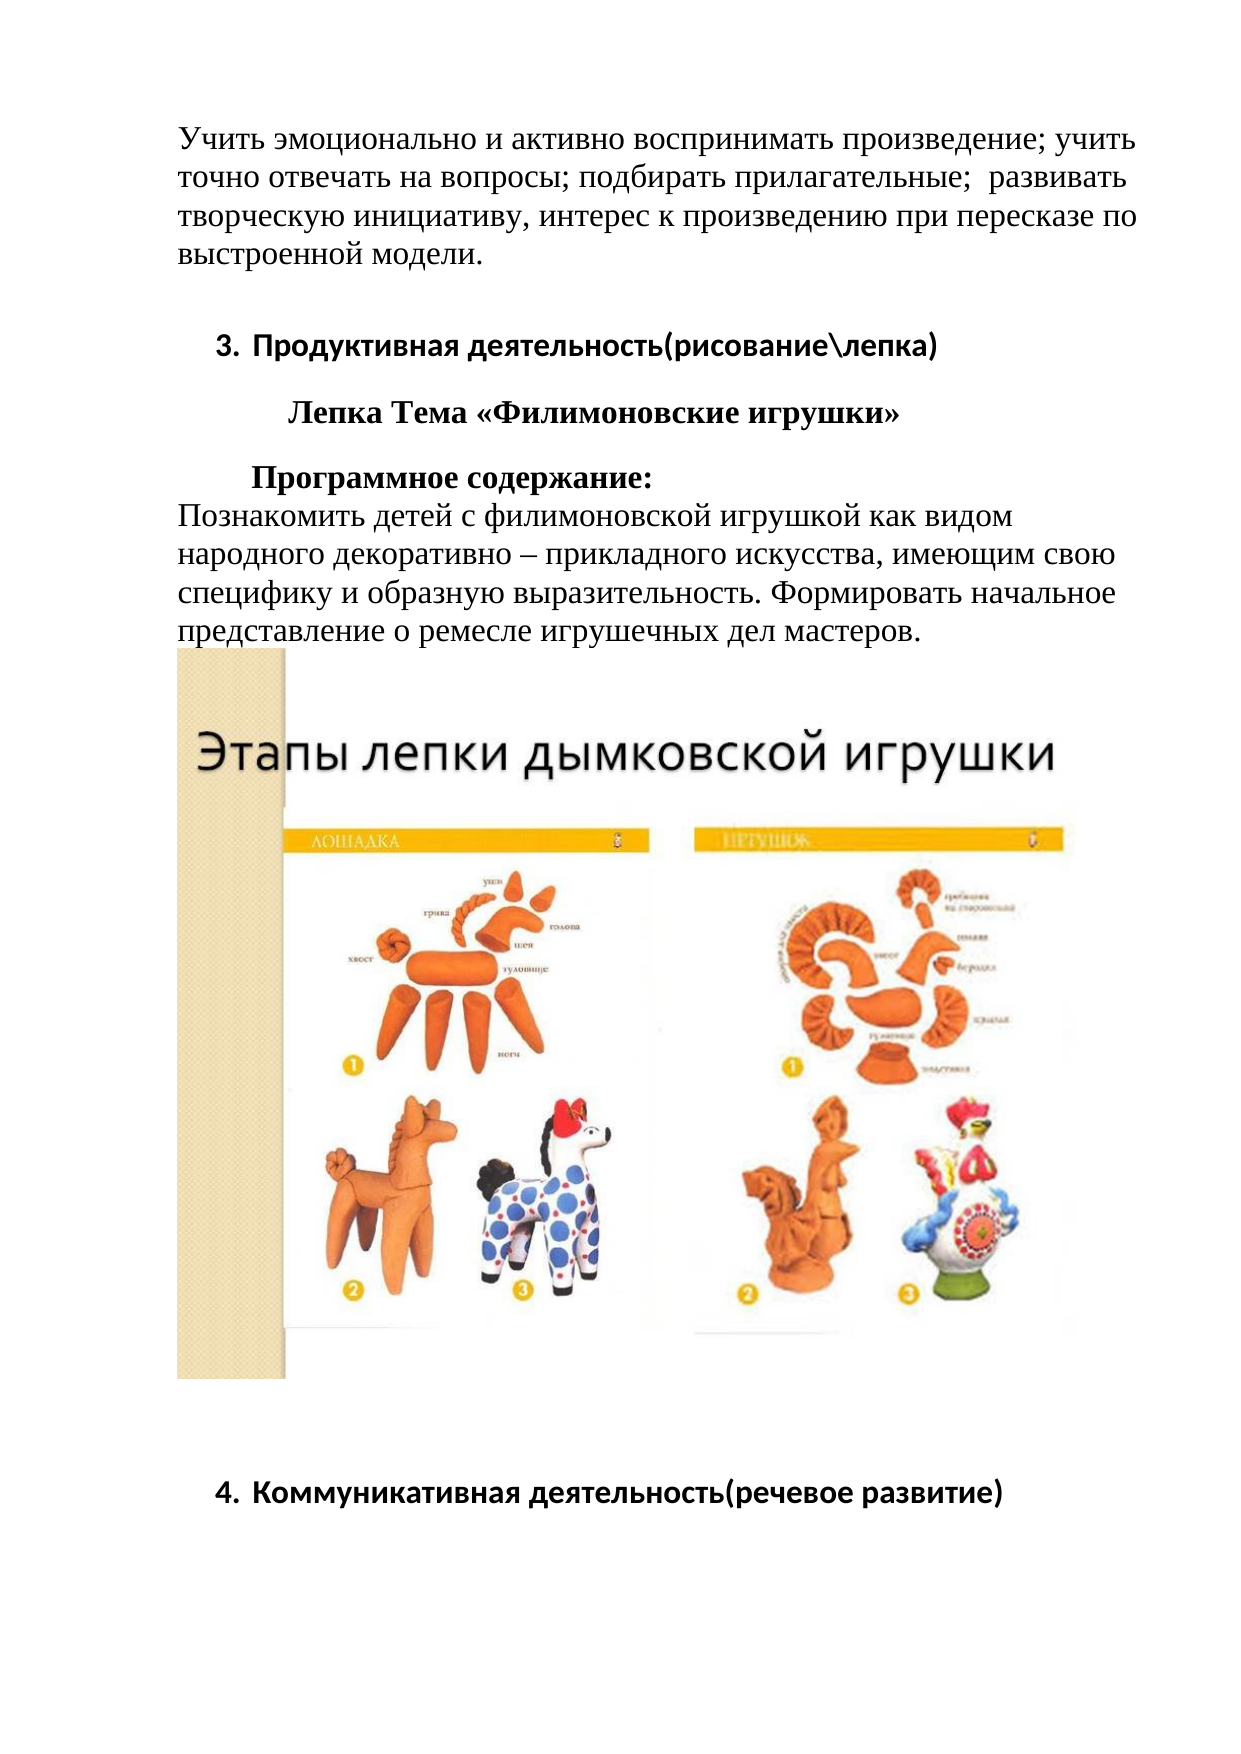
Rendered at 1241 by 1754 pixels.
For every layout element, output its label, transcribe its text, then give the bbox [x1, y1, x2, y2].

picture [177, 648, 1151, 1379]
text Учить эмоционально и активно воспринимать произведение; учить точно отвечать на вопросы; подбирать прилагательные; развивать творческую инициативу, интерес к произведению при пересказе по выстроенной модели. [177, 118, 1152, 271]
list Продуктивная деятельность(рисование\лепка) [215, 324, 1152, 365]
text Познакомить детей с филимоновской игрушкой как видом народного декоративно – прикладного искусства, имеющим свою специфику и образную выразительность. Формировать начальное представление о ремесле игрушечных дел мастеров. [177, 495, 1152, 649]
list Коммуникативная деятельность(речевое развитие) [215, 1471, 1152, 1512]
text Программное содержание: [177, 457, 1152, 495]
text Лепка Тема «Филимоновские игрушки» [177, 392, 1152, 430]
